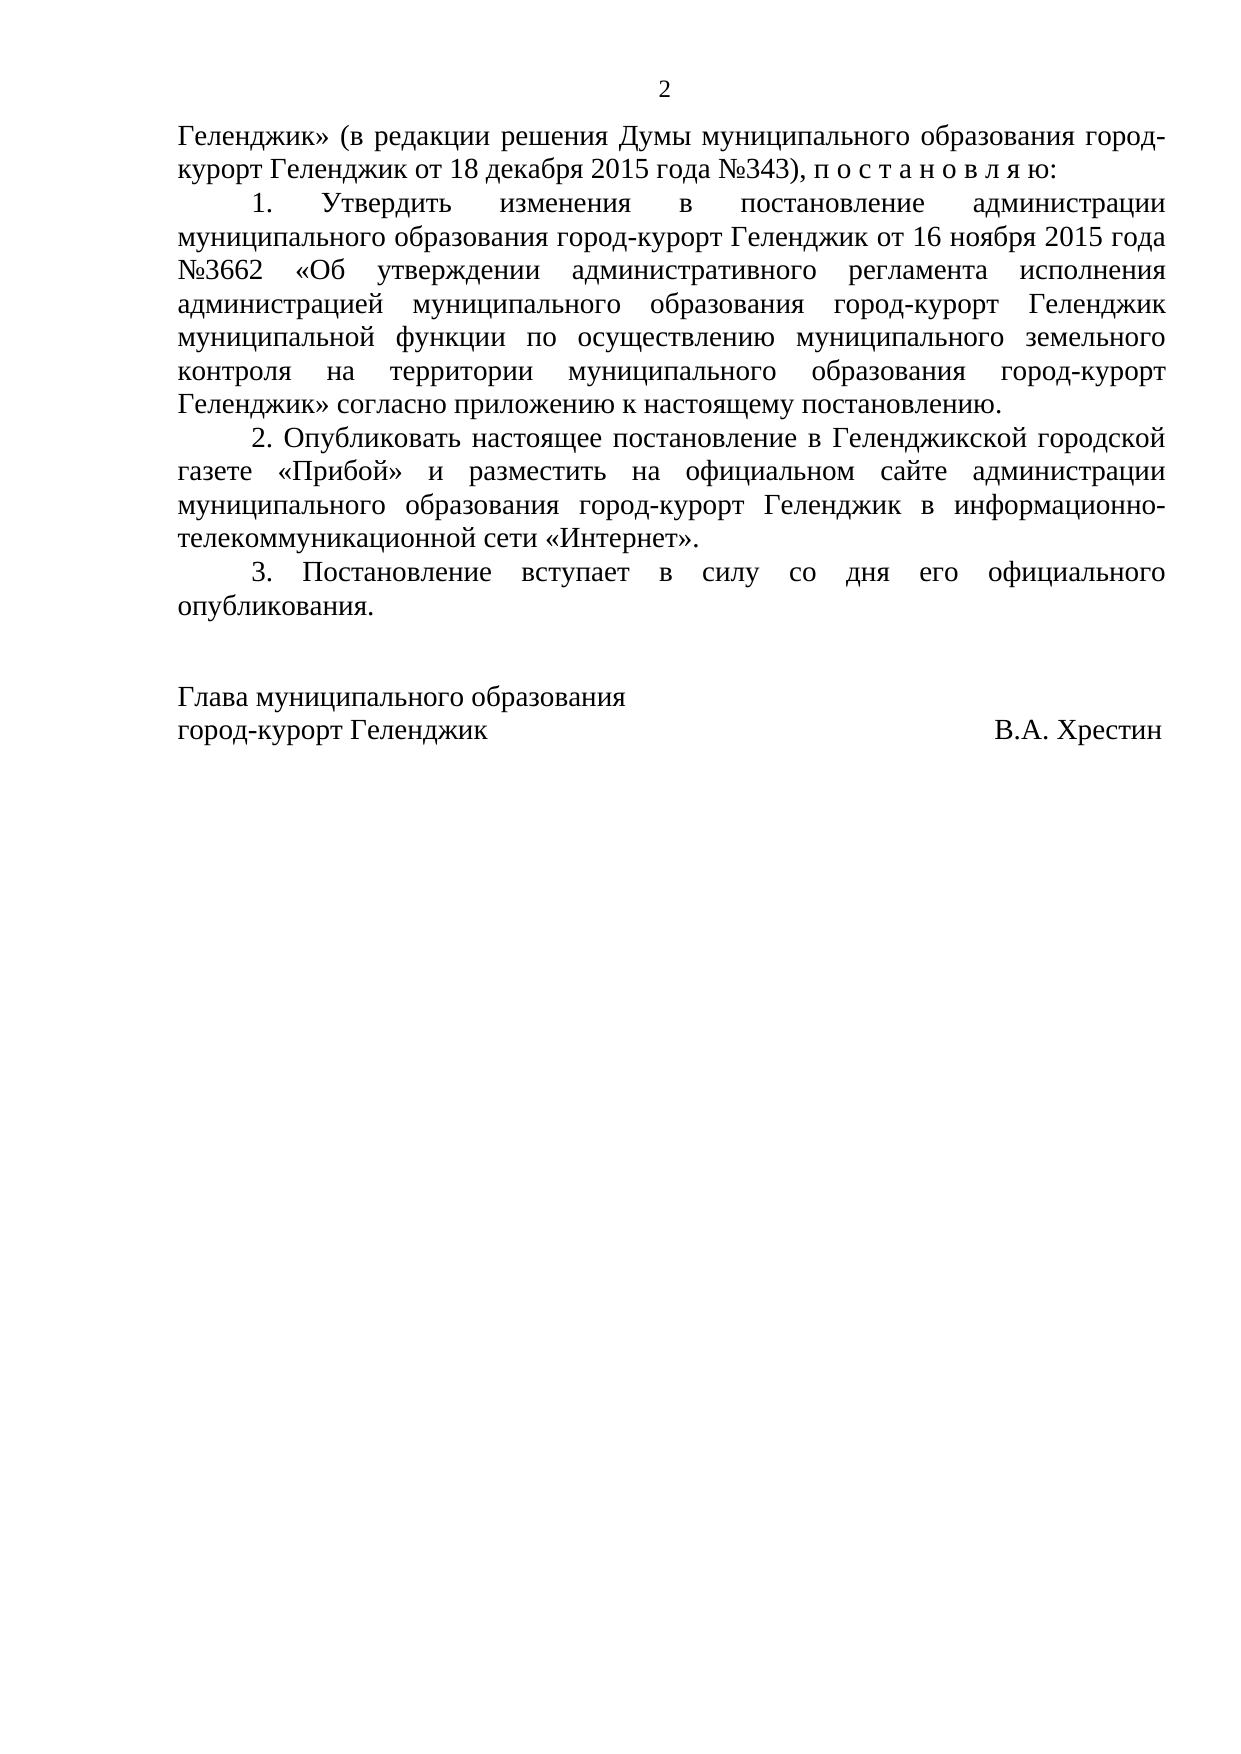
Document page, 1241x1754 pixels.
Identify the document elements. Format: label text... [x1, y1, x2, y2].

subtitle город-курорт Геленджик В.А. Хрестин [177, 712, 1167, 746]
text 1. Утвердить изменения в постановление администрации муниципального образования город-курорт Геленджик от 16 ноября 2015 года №3662 «Об утверждении административного регламента исполнения администрацией муниципального образования город-курорт Геленджик муниципальной функции по осуществлению муниципального земельного контроля на территории муниципального образования город-курорт Геленджик» согласно приложению к настоящему постановлению. [177, 185, 1167, 420]
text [177, 118, 1167, 185]
subtitle Глава муниципального образования [177, 679, 1167, 712]
text 2. Опубликовать настоящее постановление в Геленджикской городской газете «Прибой» и разместить на официальном сайте администрации муниципального образования город-курорт Геленджик в информационно-телекоммуникационной сети «Интернет». [177, 420, 1167, 554]
text 3. Постановление вступает в силу со дня его официального опубликования. [177, 554, 1167, 621]
